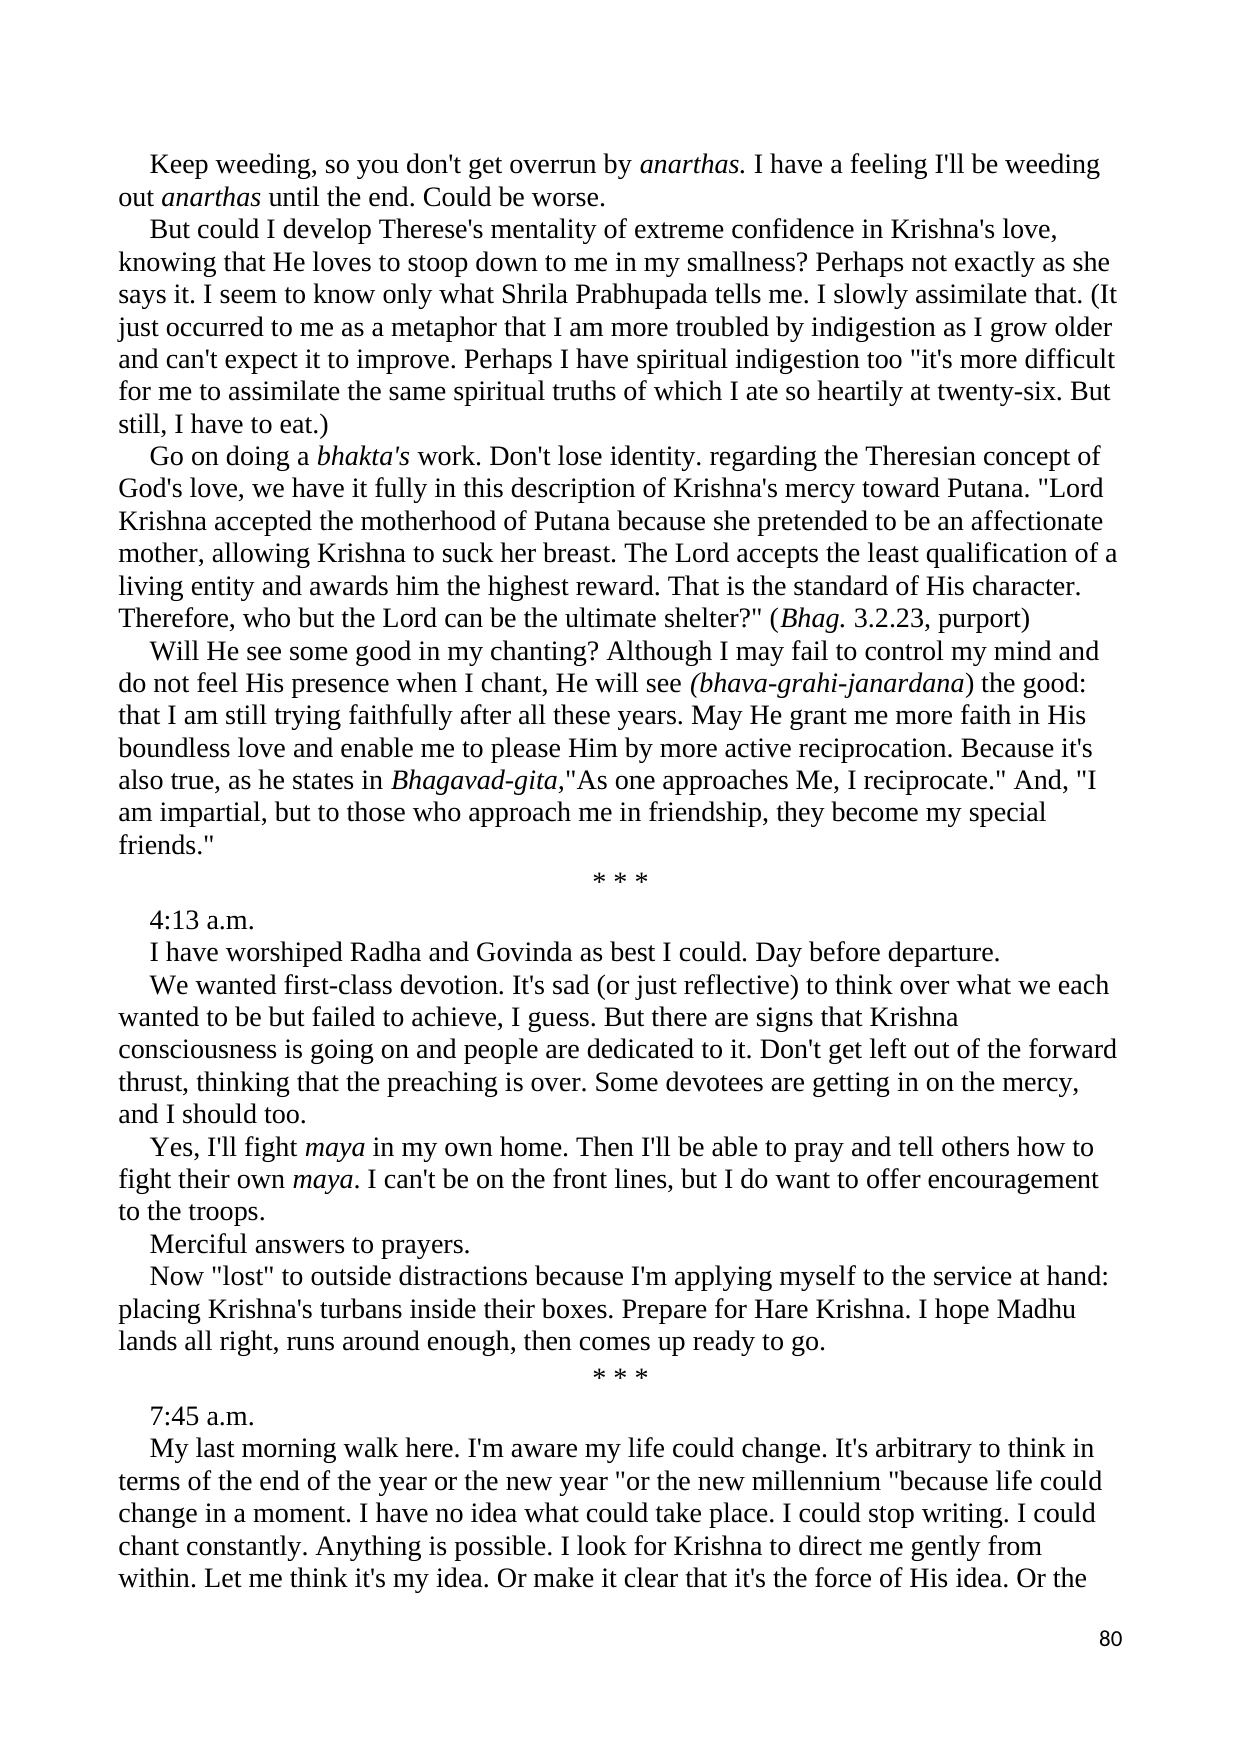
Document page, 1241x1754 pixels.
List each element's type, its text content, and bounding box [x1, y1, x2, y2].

text * * * [118, 1362, 1122, 1394]
text * * * [118, 865, 1122, 898]
text Yes, I'll fight maya in my own home. Then I'll be able to pray and tell others how to fight their own maya. I can't be on the front lines, but I do want to offer encouragement to the troops. [118, 1130, 1122, 1227]
text 7:45 a.m. [118, 1399, 1122, 1431]
text But could I develop Therese's mentality of extreme confidence in Krishna's love, knowing that He loves to stoop down to me in my smallness? Perhaps not exactly as she says it. I seem to know only what Shrila Prabhupada tells me. I slowly assimilate that. (It just occurred to me as a metaphor that I am more troubled by indigestion as I grow older and can't expect it to improve. Perhaps I have spiritual indigestion too "it's more difficult for me to assimilate the same spiritual truths of which I ate so heartily at twenty-six. But still, I have to eat.) [118, 212, 1122, 439]
text Now "lost" to outside distractions because I'm applying myself to the service at hand: placing Krishna's turbans inside their boxes. Prepare for Hare Krishna. I hope Madhu lands all right, runs around enough, then comes up ready to go. [118, 1259, 1122, 1356]
text Keep weeding, so you don't get overrun by anarthas. I have a feeling I'll be weeding out anarthas until the end. Could be worse. [118, 148, 1122, 212]
text I have worshiped Radha and Govinda as best I could. Day before departure. [118, 935, 1122, 968]
text 4:13 a.m. [118, 903, 1122, 935]
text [118, 1431, 1122, 1593]
text We wanted first-class devotion. It's sad (or just reflective) to think over what we each wanted to be but failed to achieve, I guess. But there are signs that Krishna consciousness is going on and people are dedicated to it. Don't get left out of the forward thrust, thinking that the preaching is over. Some devotees are getting in on the mercy, and I should too. [118, 968, 1122, 1130]
text Will He see some good in my chanting? Although I may fail to control my mind and do not feel His presence when I chant, He will see (bhava-grahi-janardana) the good: that I am still trying faithfully after all these years. May He grant me more faith in His boundless love and enable me to please Him by more active reciprocation. Because it's also true, as he states in Bhagavad-gita,"As one approaches Me, I reciprocate." And, "I am impartial, but to those who approach me in friendship, they become my special friends." [118, 633, 1122, 860]
text Merciful answers to prayers. [118, 1227, 1122, 1259]
text Go on doing a bhakta's work. Don't lose identity. regarding the Theresian concept of God's love, we have it fully in this description of Krishna's mercy toward Putana. "Lord Krishna accepted the motherhood of Putana because she pretended to be an affectionate mother, allowing Krishna to suck her breast. The Lord accepts the least qualification of a living entity and awards him the highest reward. That is the standard of His character. Therefore, who but the Lord can be the ultimate shelter?" (Bhag. 3.2.23, purport) [118, 439, 1122, 633]
